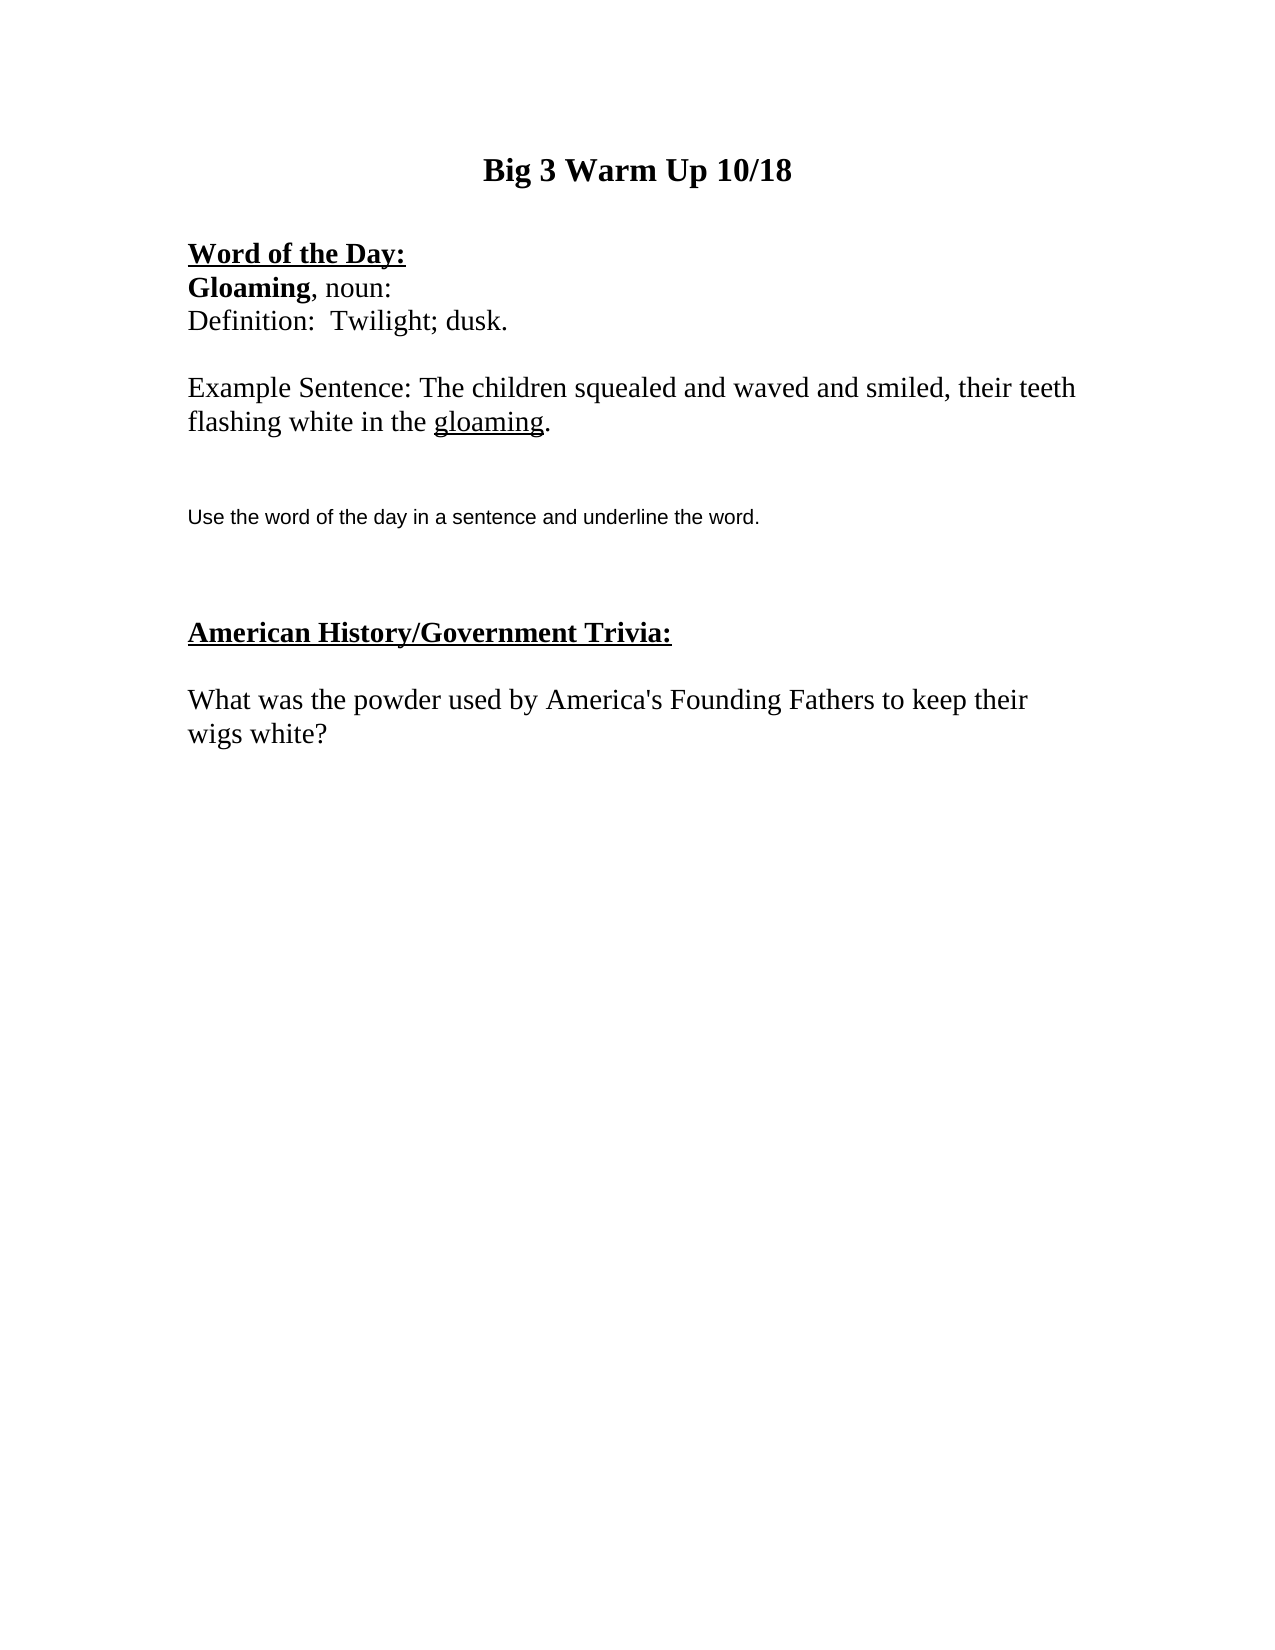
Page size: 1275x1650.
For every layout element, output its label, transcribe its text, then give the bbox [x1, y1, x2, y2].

text Example Sentence: The children squealed and waved and smiled, their teeth flashing white in the gloaming. [187, 371, 1087, 438]
text Definition: Twilight; dusk. [187, 303, 1087, 337]
text Word of the Day: [187, 236, 1087, 270]
text Use the word of the day in a sentence and underline the word. [187, 505, 1087, 529]
text What was the powder used by America's Founding Fathers to keep their wigs white? [187, 682, 1087, 749]
text Big 3 Warm Up 10/18 [187, 150, 1087, 188]
text American History/Government Trivia: [187, 615, 1087, 649]
text Gloaming, noun: [187, 270, 1087, 303]
